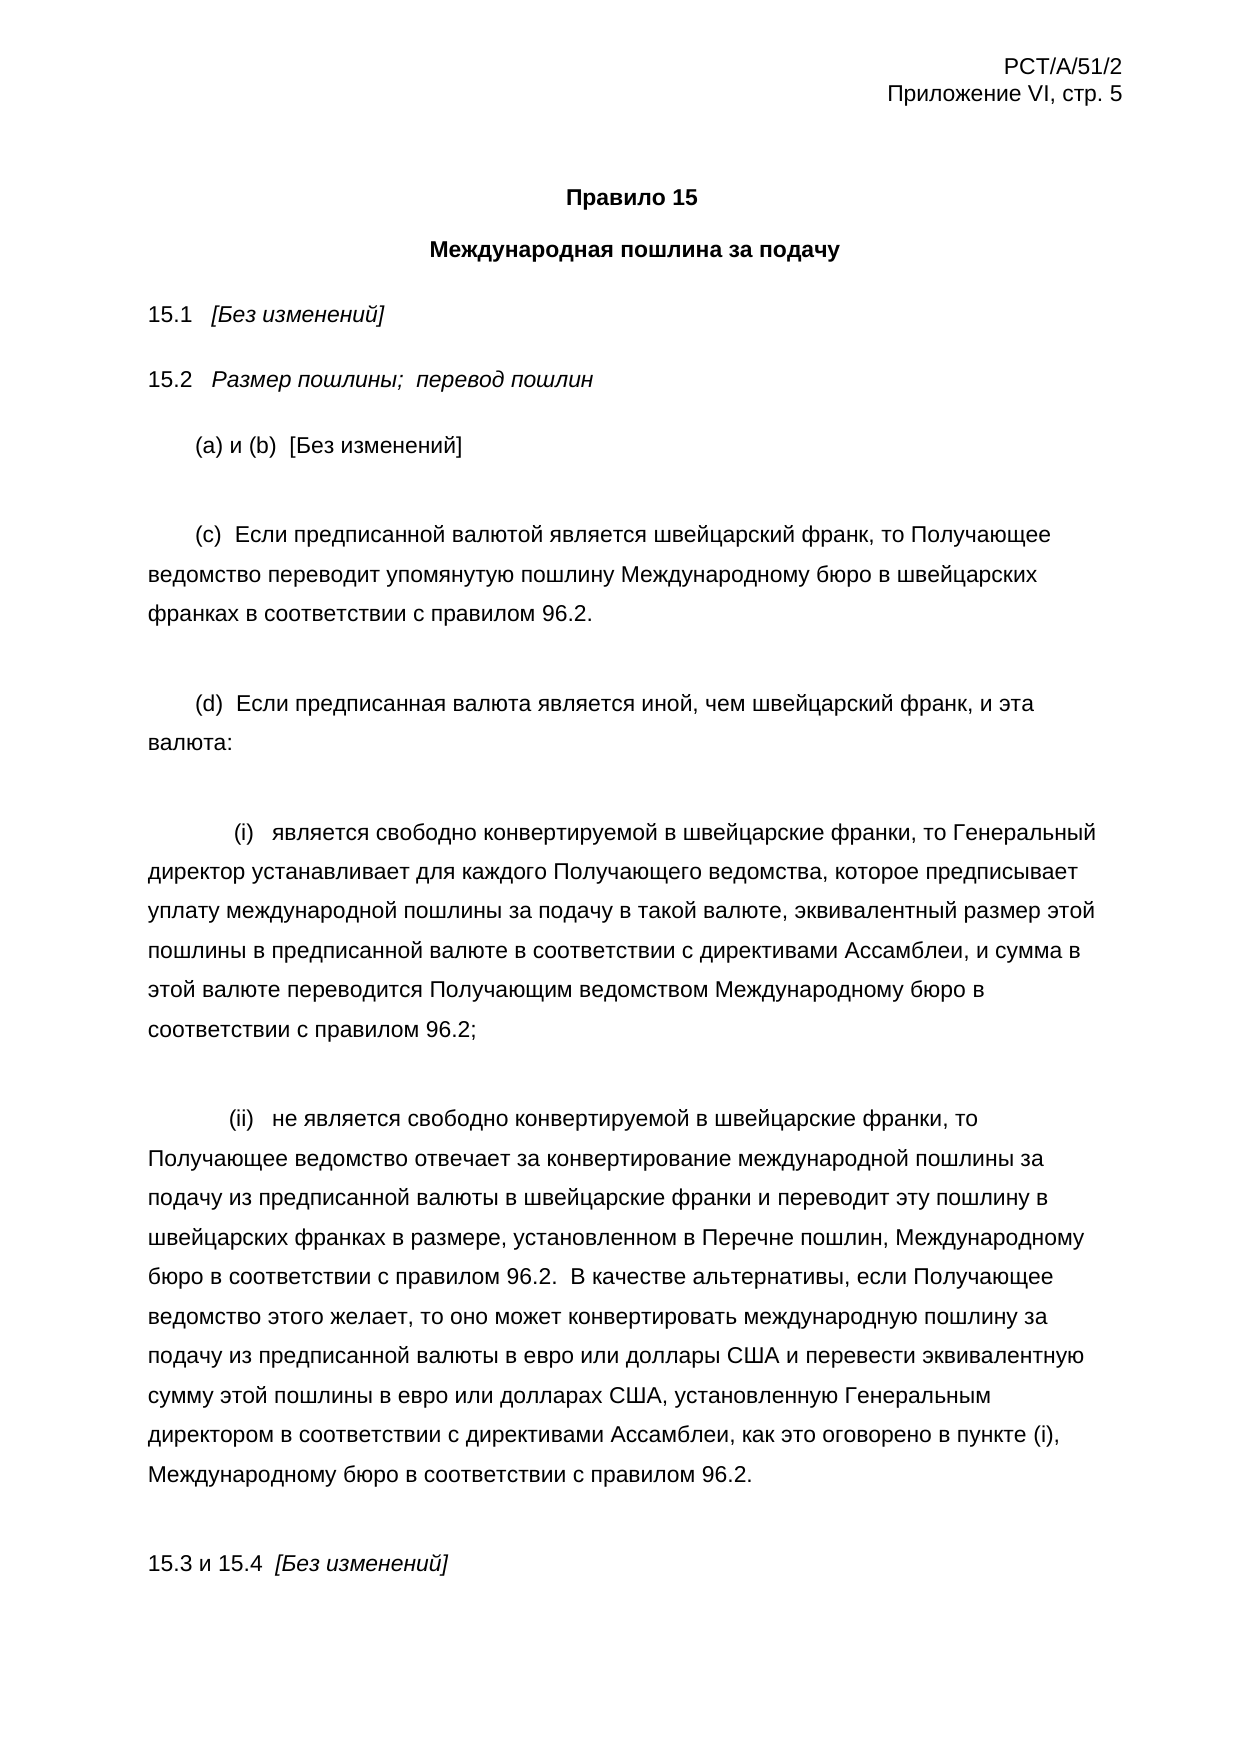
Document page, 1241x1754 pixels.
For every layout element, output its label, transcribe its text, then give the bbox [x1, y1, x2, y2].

text 15.1 [Без изменений] [148, 301, 1122, 328]
text (ii) не является свободно конвертируемой в швейцарские франки, то Получающее ведомство отвечает за конвертирование международной пошлины за подачу из предписанной валюты в швейцарские франки и переводит эту пошлину в швейцарских франках в размере, установленном в Перечне пошлин, Международному бюро в соответствии с правилом 96.2. В качестве альтернативы, если Получающее ведомство этого желает, то оно может конвертировать международную пошлину за подачу из предписанной валюты в евро или доллары США и перевести эквивалентную сумму этой пошлины в евро или долларах США, установленную Генеральным директором в соответствии с директивами Ассамблеи, как это оговорено в пункте (i), Международному бюро в соответствии с правилом 96.2. [148, 1105, 1122, 1487]
text 15.2 Размер пошлины; перевод пошлин [148, 366, 1122, 393]
text 15.3 и 15.4 [Без изменений] [148, 1550, 1122, 1576]
text (a) и (b) [Без изменений] [148, 432, 1122, 458]
text (c) Если предписанной валютой является швейцарский франк, то Получающее ведомство переводит упомянутую пошлину Международному бюро в швейцарских франках в соответствии с правилом 96.2. [148, 521, 1122, 626]
text (i) является свободно конвертируемой в швейцарские франки, то Генеральный директор устанавливает для каждого Получающего ведомства, которое предписывает уплату международной пошлины за подачу в такой валюте, эквивалентный размер этой пошлины в предписанной валюте в соответствии с директивами Ассамблеи, и сумма в этой валюте переводится Получающим ведомством Международному бюро в соответствии с правилом 96.2; [148, 818, 1122, 1042]
title Правило 15 Международная пошлина за подачу [148, 183, 1122, 263]
text (d) Если предписанная валюта является иной, чем швейцарский франк, и эта валюта: [148, 689, 1122, 755]
